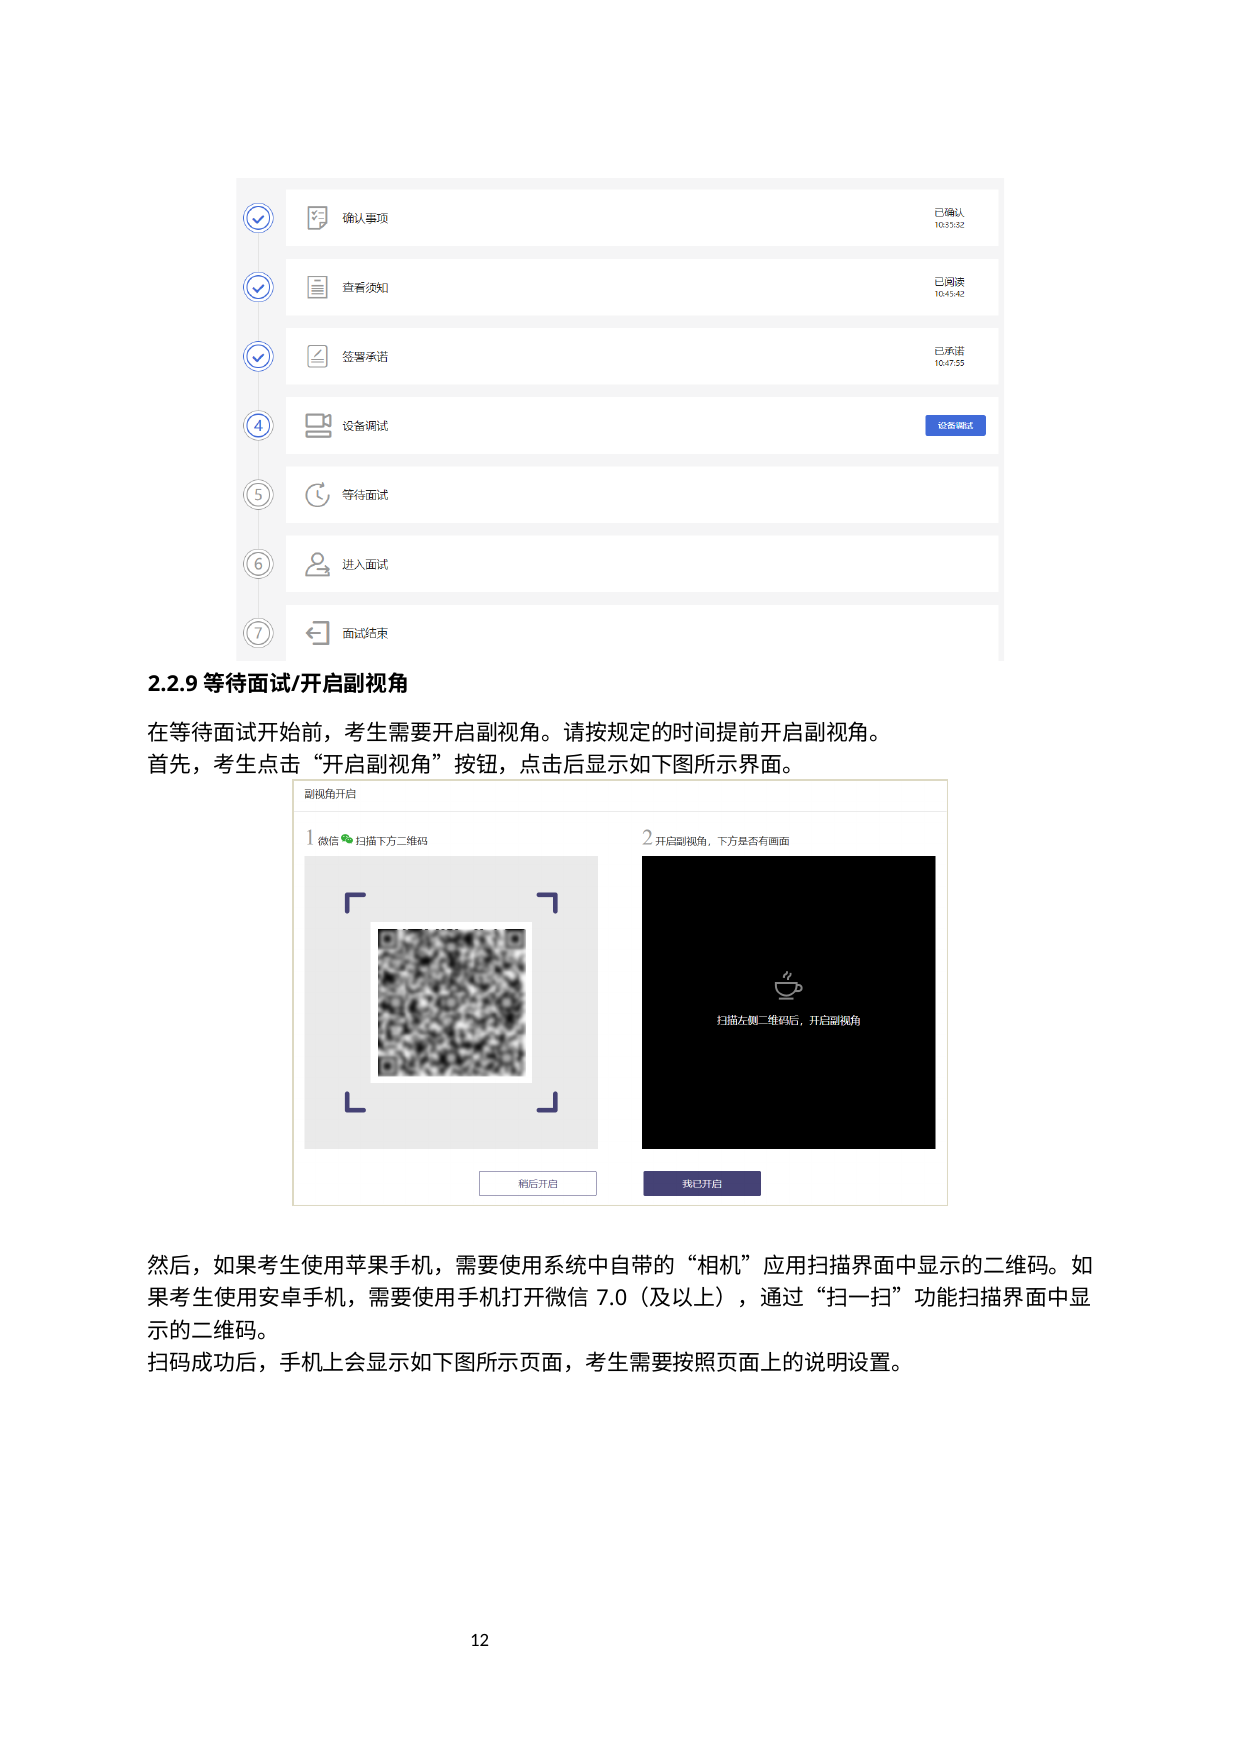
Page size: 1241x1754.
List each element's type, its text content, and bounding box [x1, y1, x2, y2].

text 然后，如果考生使用苹果手机，需要使用系统中自带的“相机”应用扫描界面中显示的二维码。如果考生使用安卓手机，需要使用手机打开微信 7.0（及以上），通过“扫一扫”功能扫描界面中显示的二维码。 [148, 1247, 1093, 1345]
text 2.2.9 等待面试/开启副视角 [148, 666, 1093, 698]
picture [236, 178, 1005, 661]
text 扫码成功后，手机上会显示如下图所示页面，考生需要按照页面上的说明设置。 [148, 1345, 1093, 1377]
text 在等待面试开始前，考生需要开启副视角。请按规定的时间提前开启副视角。 [148, 714, 1093, 747]
text 首先，考生点击“开启副视角”按钮，点击后显示如下图所示界面。 [148, 747, 1093, 779]
picture [294, 781, 947, 1205]
